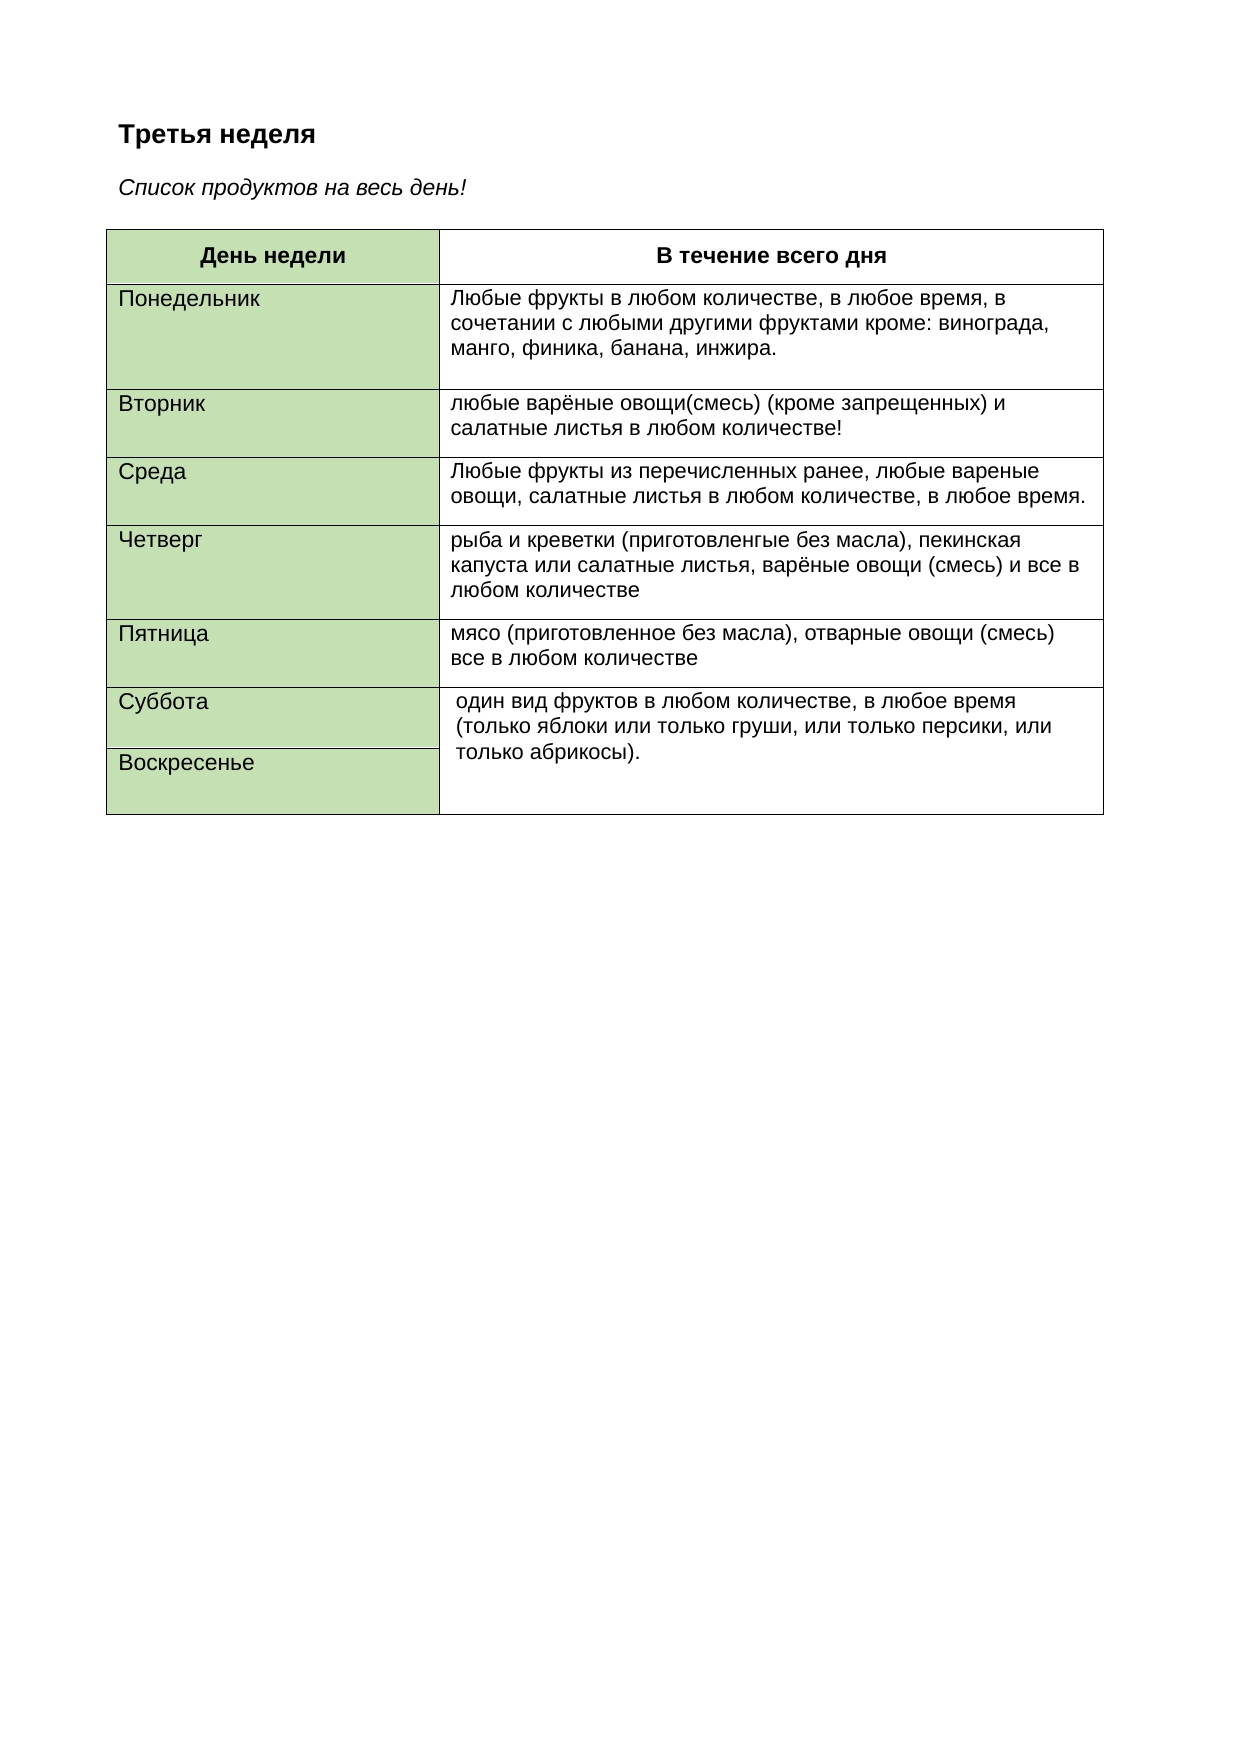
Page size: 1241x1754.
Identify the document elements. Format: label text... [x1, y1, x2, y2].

table_cell Понедельник [107, 285, 439, 389]
table_cell Среда [107, 458, 439, 525]
table_cell Воскресенье [107, 749, 439, 814]
table_cell один вид фруктов в любом количестве, в любое время (только яблоки или только груши, или только персики, или только абрикосы). [440, 688, 1103, 814]
table_cell Суббота [107, 688, 439, 747]
table_cell Четверг [107, 526, 439, 619]
text Третья неделя [118, 118, 1146, 149]
table_cell Пятница [107, 620, 439, 687]
table_cell Любые фрукты из перечисленных ранее, любые вареные овощи, салатные листья в любом количестве, в любое время. [440, 458, 1103, 525]
table_cell Любые фрукты в любом количестве, в любое время, в сочетании с любыми другими фруктами кроме: винограда, манго, финика, банана, инжира. [440, 285, 1103, 389]
table_cell любые варёные овощи(смесь) (кроме запрещенных) и салатные листья в любом количестве! [440, 390, 1103, 457]
table_header В течение всего дня [440, 230, 1103, 283]
table_cell мясо (приготовленное без масла), отварные овощи (смесь) все в любом количестве [440, 620, 1103, 687]
table_cell Вторник [107, 390, 439, 457]
table_header День недели [107, 230, 439, 283]
text Список продуктов на весь день! [118, 174, 1152, 200]
table_cell рыба и креветки (приготовленгые без масла), пекинская капуста или салатные листья, варёные овощи (смесь) и все в любом количестве [440, 526, 1103, 619]
